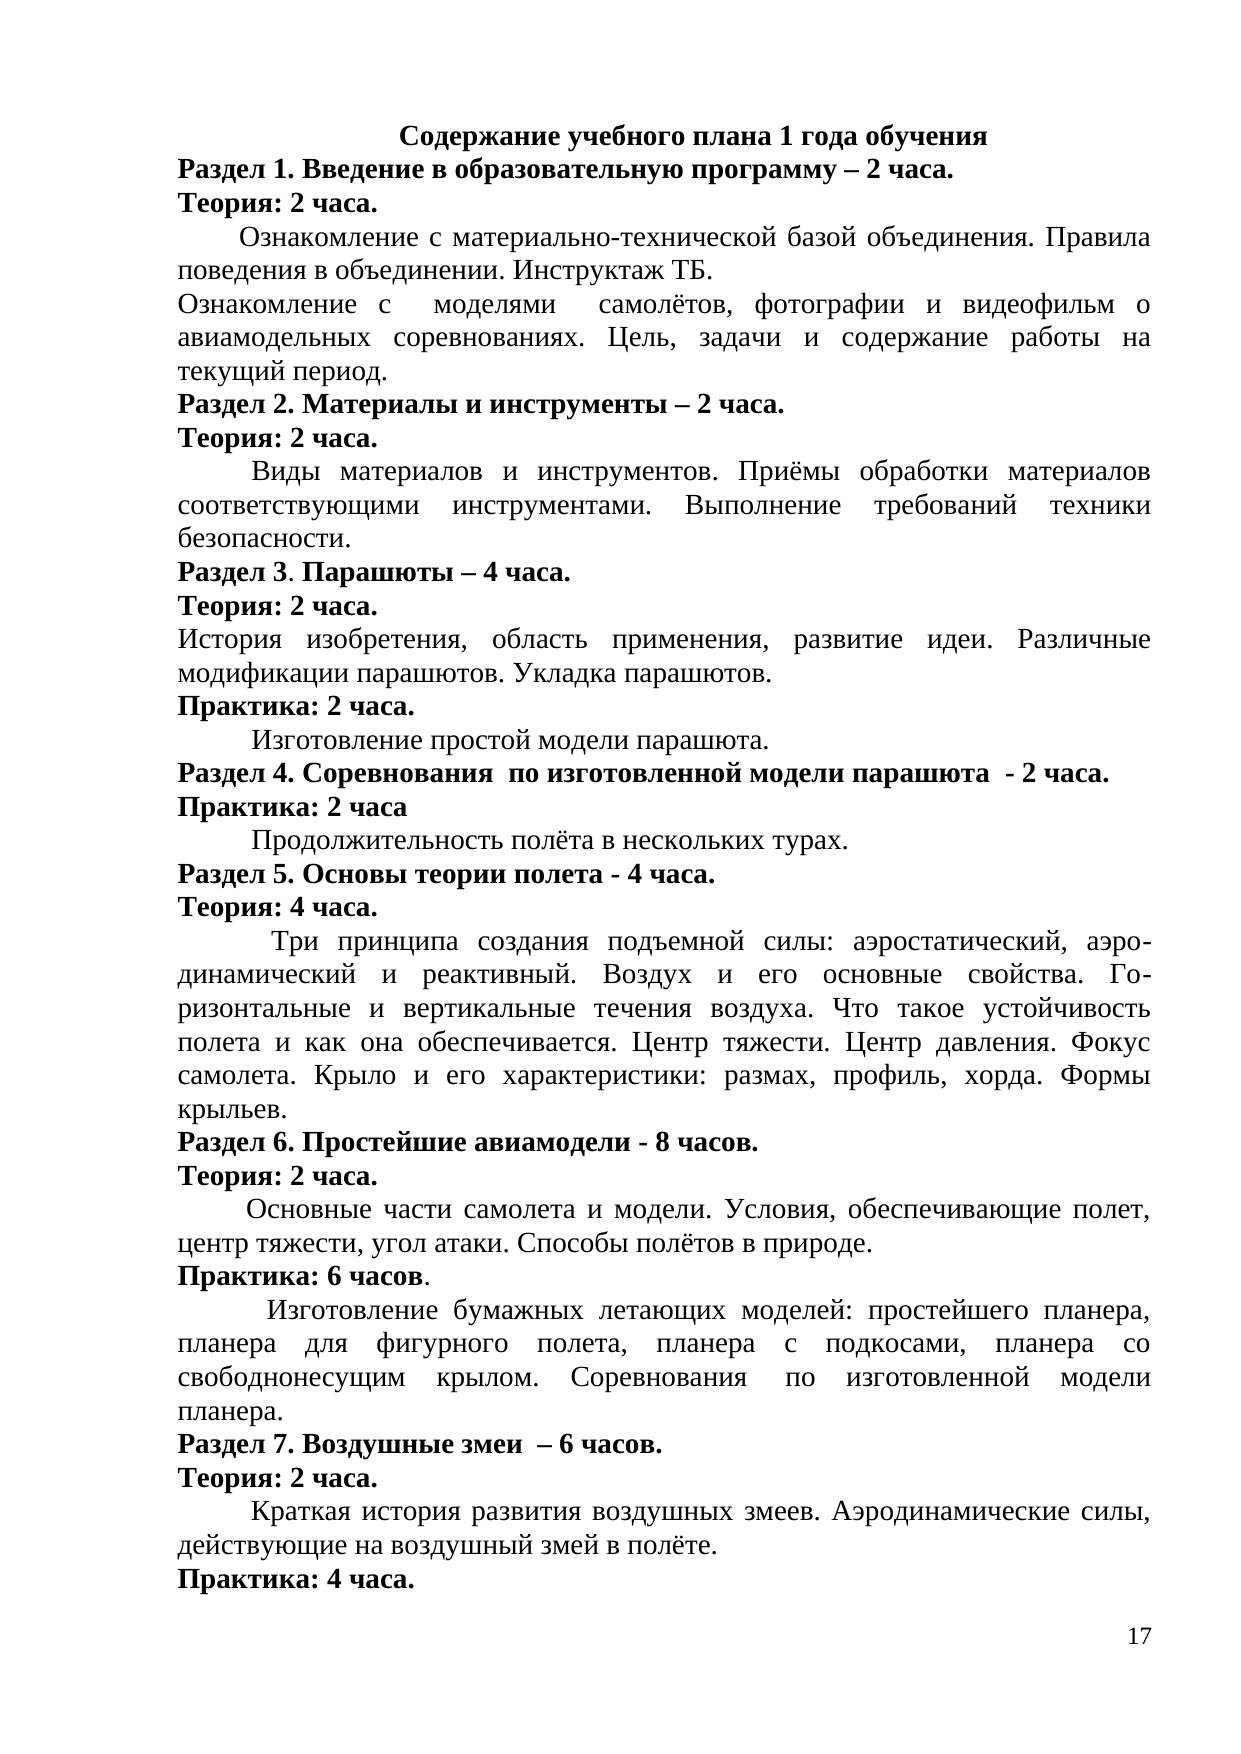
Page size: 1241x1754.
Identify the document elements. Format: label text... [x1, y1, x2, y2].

text Ознакомление с моделями самолётов, фотографии и видеофильм о авиамодельных соревнованиях. Цель, задачи и содержание работы на текущий период. [177, 286, 1152, 386]
text Основные части самолета и модели. Условия, обеспечивающие полет, центр тяжести, угол атаки. Способы полётов в природе. [177, 1191, 1152, 1258]
text Продолжительность полёта в нескольких турах. [177, 822, 1152, 856]
text Раздел 3. Парашюты – 4 часа. [177, 554, 1152, 588]
text Краткая история развития воздушных змеев. Аэродинамические силы, действующие на воздушный змей в полёте. [177, 1493, 1152, 1561]
text Теория: 2 часа. [177, 588, 1152, 621]
text Содержание учебного плана 1 года обучения [325, 118, 1152, 152]
text Раздел 2. Материалы и инструменты – 2 часа. [177, 386, 1152, 420]
text Раздел 5. Основы теории полета - 4 часа. [177, 856, 1152, 889]
text Практика: 2 часа. [177, 688, 1152, 722]
text Практика: 2 часа [177, 789, 1152, 822]
text Раздел 7. Воздушные змеи – 6 часов. [177, 1426, 1152, 1460]
text Три принципа создания подъемной силы: аэростатический, аэродинамический и реактивный. Воздух и его основные свойства. Горизонтальные и вертикальные течения воздуха. Что такое устойчивость полета и как она обеспечивается. Центр тяжести. Центр давления. Фокус самолета. Крыло и его характеристики: размах, профиль, хорда. Формы крыльев. [177, 923, 1152, 1124]
text Раздел 4. Соревнования по изготовленной модели парашюта - 2 часа. [177, 755, 1152, 789]
text Изготовление простой модели парашюта. [177, 722, 1152, 755]
text Ознакомление с материально-технической базой объединения. Правила поведения в объединении. Инструктаж ТБ. [177, 219, 1152, 286]
text Практика: 4 часа. [177, 1561, 1152, 1595]
text Практика: 6 часов. [177, 1258, 1152, 1292]
text Теория: 4 часа. [177, 889, 1152, 923]
text Виды материалов и инструментов. Приёмы обработки материалов соответствующими инструментами. Выполнение требований техники безопасности. [177, 453, 1152, 554]
text История изобретения, область применения, развитие идеи. Различные модификации парашютов. Укладка парашютов. [177, 621, 1152, 688]
text Теория: 2 часа. [177, 1460, 1152, 1493]
text Раздел 6. Простейшие авиамодели - 8 часов. [177, 1124, 1152, 1158]
text Изготовление бумажных летающих моделей: простейшего планера, планера для фигурного полета, планера с подкосами, планера со свободнонесущим крылом. Соревнования по изготовленной модели планера. [177, 1292, 1152, 1426]
text Раздел 1. Введение в образовательную программу – 2 часа. [177, 152, 1152, 185]
text Теория: 2 часа. [177, 1158, 1152, 1191]
text Теория: 2 часа. [177, 420, 1152, 453]
text Теория: 2 часа. [177, 185, 1152, 219]
